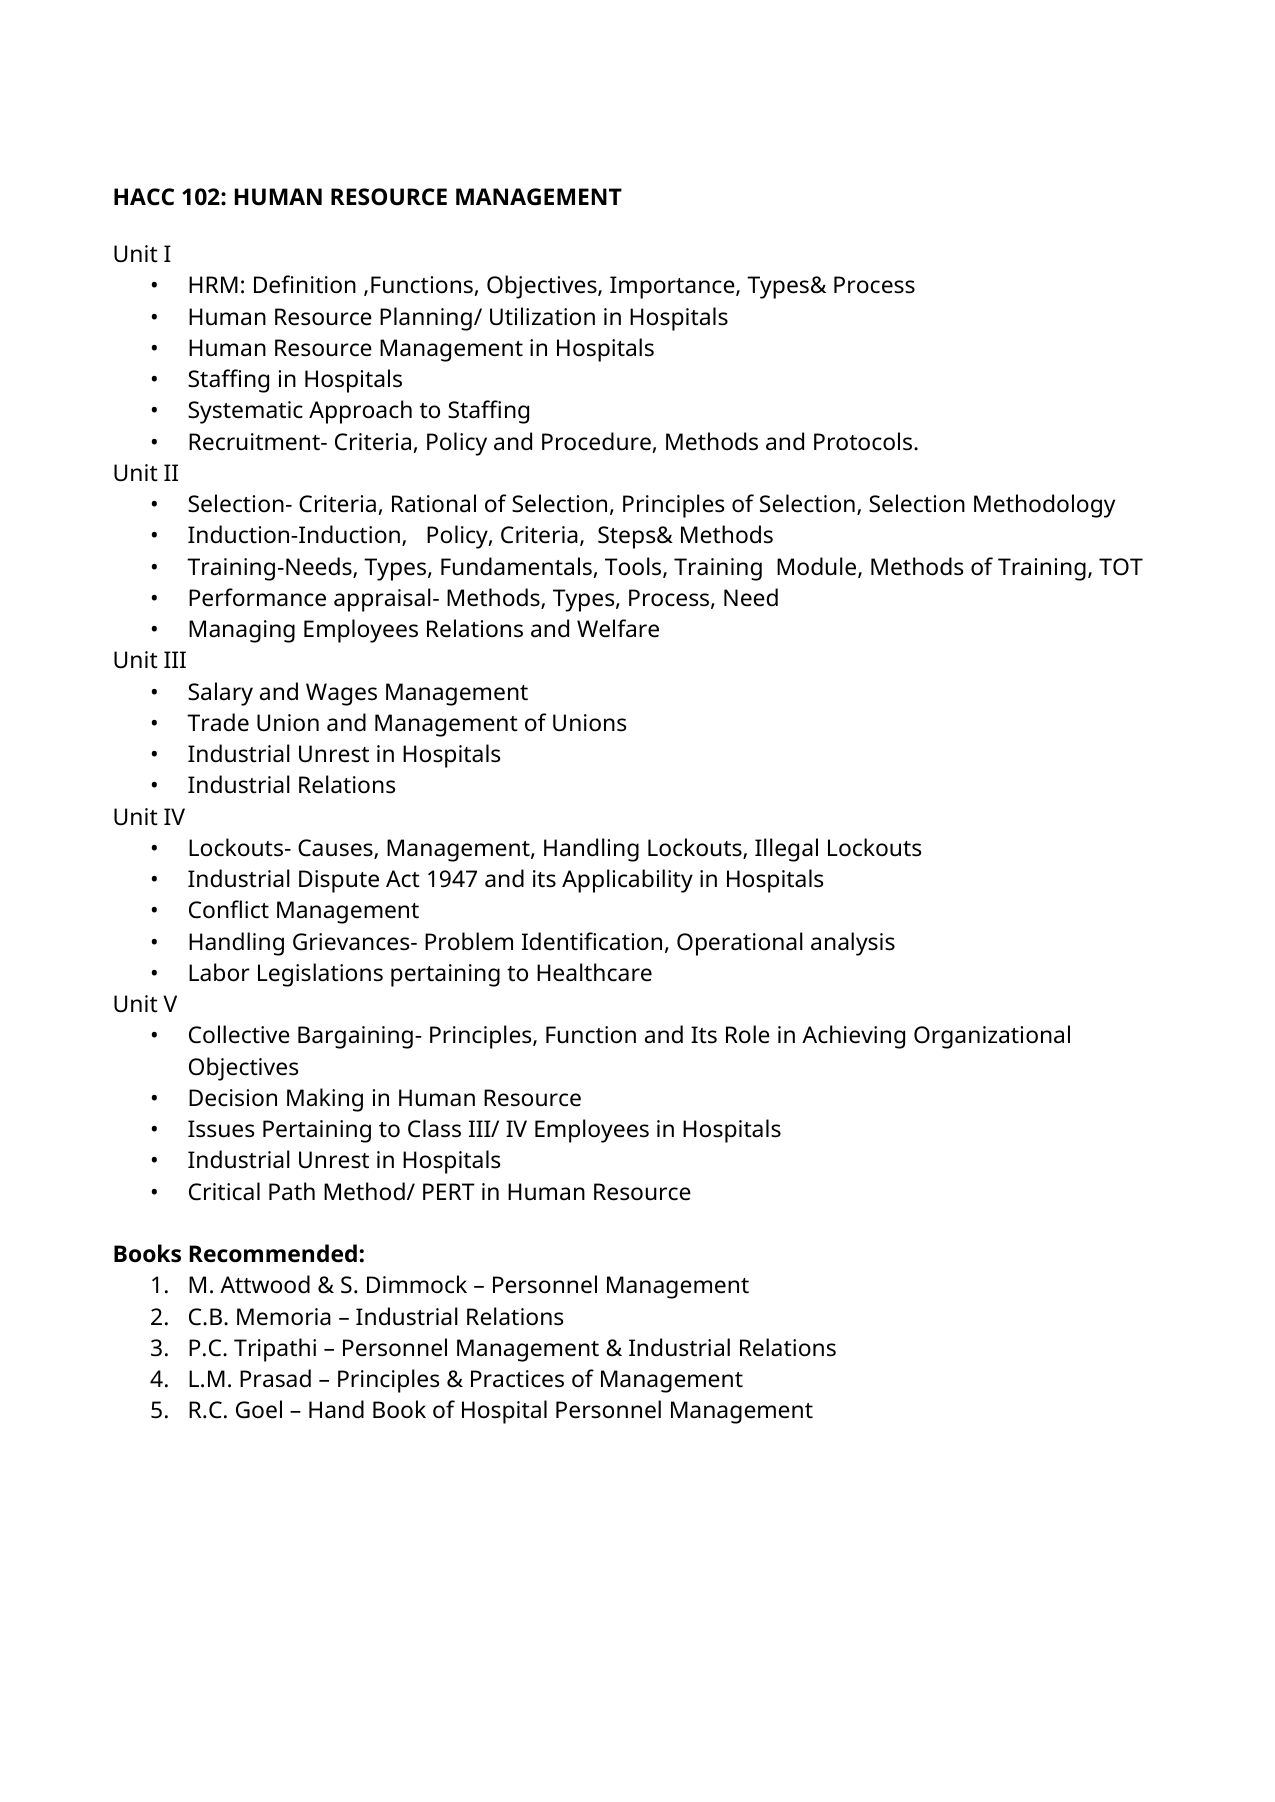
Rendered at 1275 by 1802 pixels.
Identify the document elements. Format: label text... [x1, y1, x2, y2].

list Decision Making in Human Resource [150, 1082, 1162, 1113]
text Unit III [112, 644, 1162, 676]
list Trade Union and Management of Unions [150, 707, 1162, 738]
list Industrial Unrest in Hospitals [150, 738, 1162, 769]
list Training-Needs, Types, Fundamentals, Tools, Training Module, Methods of Training, TOT [150, 551, 1162, 582]
list Staffing in Hospitals [150, 363, 1162, 394]
list Issues Pertaining to Class III/ IV Employees in Hospitals [150, 1113, 1162, 1144]
list Collective Bargaining- Principles, Function and Its Role in Achieving Organizational Objectives [150, 1019, 1162, 1082]
list Managing Employees Relations and Welfare [150, 613, 1162, 644]
text Unit II [112, 457, 1162, 488]
list Salary and Wages Management [150, 676, 1162, 707]
list Industrial Unrest in Hospitals [150, 1144, 1162, 1176]
list P.C. Tripathi – Personnel Management & Industrial Relations [150, 1332, 1162, 1363]
list Selection- Criteria, Rational of Selection, Principles of Selection, Selection Methodology [150, 488, 1162, 519]
list Industrial Dispute Act 1947 and its Applicability in Hospitals [150, 863, 1162, 894]
list Systematic Approach to Staffing [150, 394, 1162, 426]
list M. Attwood & S. Dimmock – Personnel Management [150, 1269, 1162, 1301]
text Books Recommended: [112, 1238, 1162, 1269]
list Industrial Relations [150, 769, 1162, 801]
list Human Resource Management in Hospitals [150, 332, 1162, 363]
list Conflict Management [150, 894, 1162, 926]
list Handling Grievances- Problem Identification, Operational analysis [150, 926, 1162, 957]
list L.M. Prasad – Principles & Practices of Management [150, 1363, 1162, 1394]
text HACC 102: HUMAN RESOURCE MANAGEMENT [112, 181, 1162, 212]
list Induction-Induction, Policy, Criteria, Steps& Methods [150, 519, 1162, 551]
list Human Resource Planning/ Utilization in Hospitals [150, 301, 1162, 332]
text Unit I [112, 238, 1162, 269]
list C.B. Memoria – Industrial Relations [150, 1301, 1162, 1332]
list HRM: Definition ,Functions, Objectives, Importance, Types& Process [150, 269, 1162, 301]
list Labor Legislations pertaining to Healthcare [150, 957, 1162, 988]
text Unit IV [112, 801, 1162, 832]
text Unit V [112, 988, 1162, 1019]
list Performance appraisal- Methods, Types, Process, Need [150, 582, 1162, 613]
list Critical Path Method/ PERT in Human Resource [150, 1176, 1162, 1207]
list R.C. Goel – Hand Book of Hospital Personnel Management [150, 1394, 1162, 1426]
list Lockouts- Causes, Management, Handling Lockouts, Illegal Lockouts [150, 832, 1162, 863]
list Recruitment- Criteria, Policy and Procedure, Methods and Protocols. [150, 426, 1162, 457]
